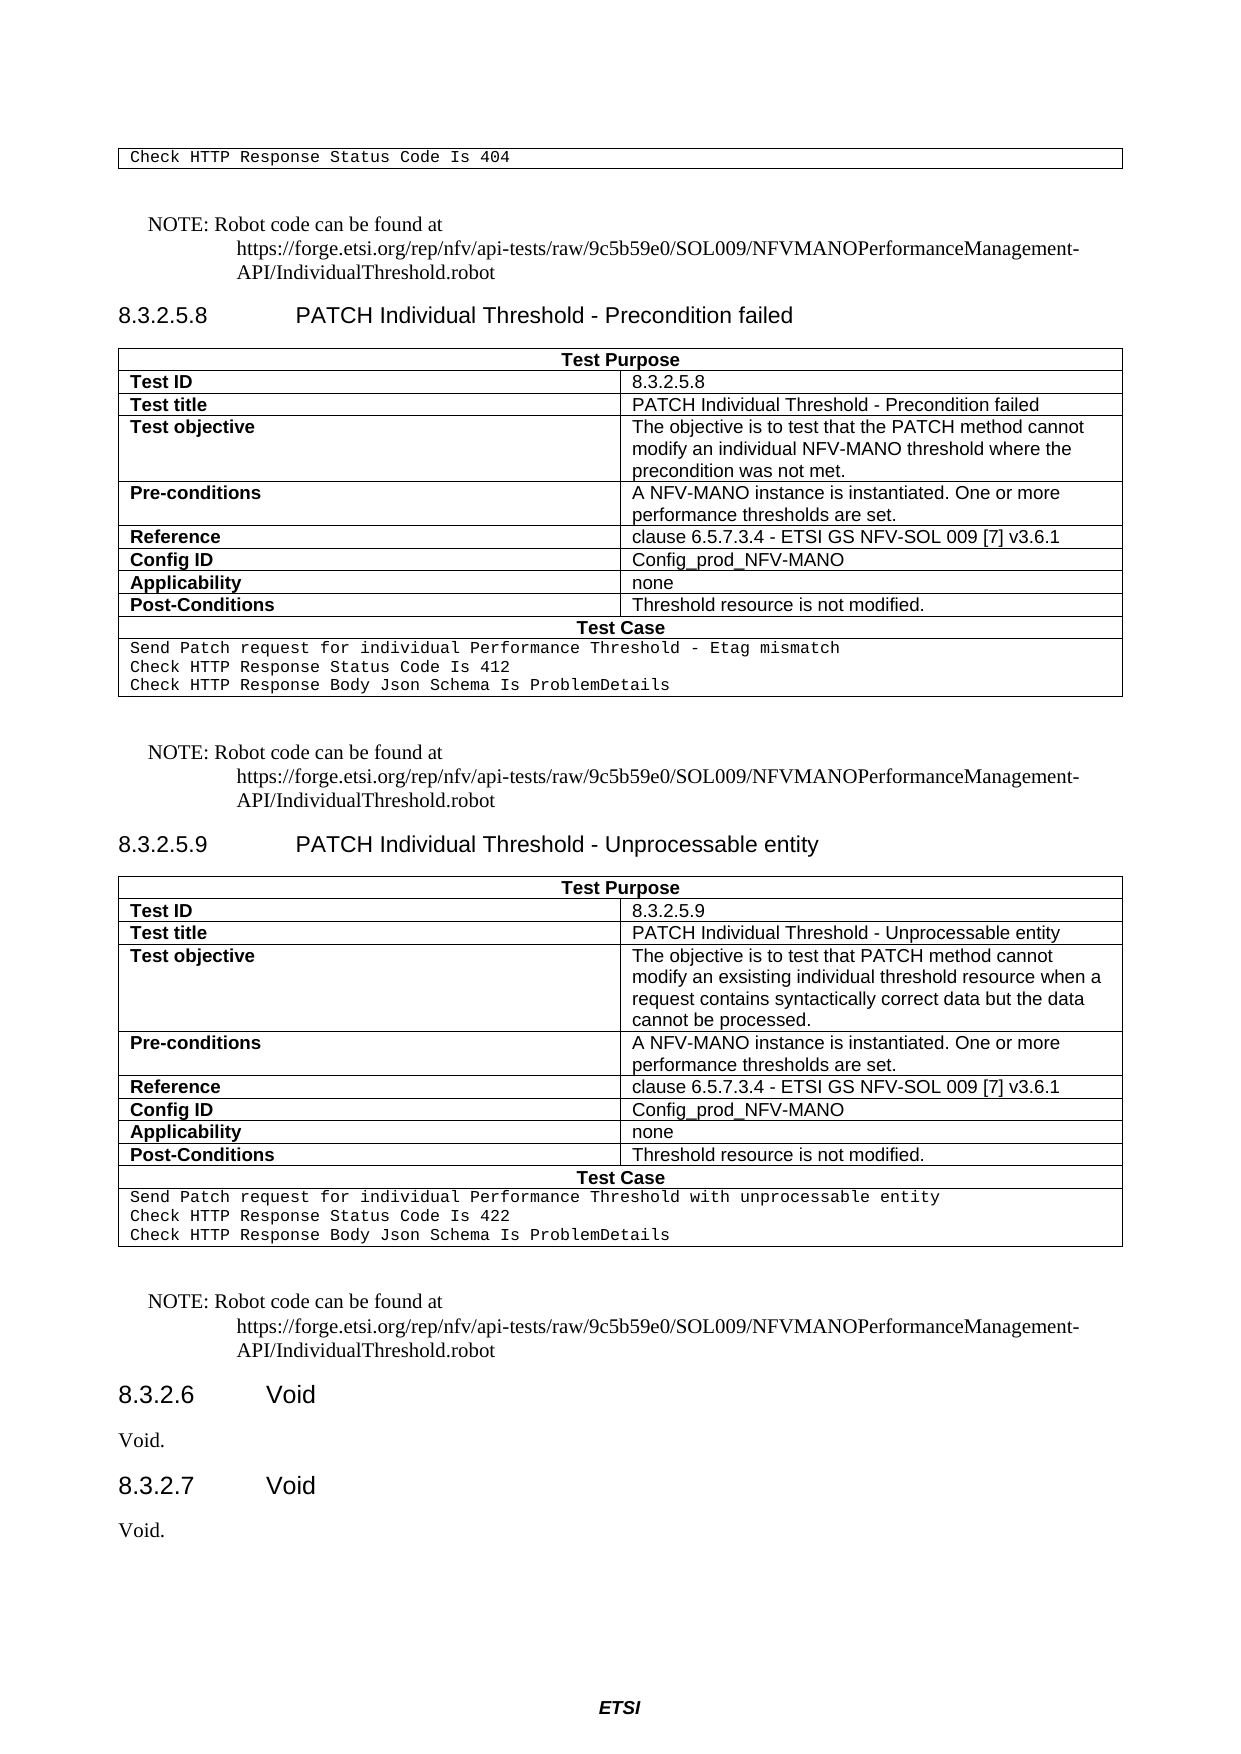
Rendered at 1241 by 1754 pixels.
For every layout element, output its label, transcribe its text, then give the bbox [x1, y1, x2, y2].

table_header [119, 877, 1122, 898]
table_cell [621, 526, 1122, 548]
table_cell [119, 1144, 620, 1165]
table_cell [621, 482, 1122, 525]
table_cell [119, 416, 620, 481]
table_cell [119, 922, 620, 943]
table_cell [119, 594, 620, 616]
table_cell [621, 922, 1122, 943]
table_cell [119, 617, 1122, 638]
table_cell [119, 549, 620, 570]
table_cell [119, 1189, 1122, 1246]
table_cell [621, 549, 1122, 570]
subtitle 8.3.2.5.8 PATCH Individual Threshold - Precondition failed [118, 302, 1122, 329]
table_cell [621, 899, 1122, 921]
subtitle 8.3.2.7 Void [118, 1471, 1122, 1499]
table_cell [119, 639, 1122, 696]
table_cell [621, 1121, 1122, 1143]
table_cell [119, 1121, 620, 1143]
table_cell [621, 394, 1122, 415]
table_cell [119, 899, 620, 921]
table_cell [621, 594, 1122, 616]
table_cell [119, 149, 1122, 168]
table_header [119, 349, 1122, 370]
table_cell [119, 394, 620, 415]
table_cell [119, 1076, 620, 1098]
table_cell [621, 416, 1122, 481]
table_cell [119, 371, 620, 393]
text Void. [118, 1428, 1122, 1452]
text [148, 211, 1122, 284]
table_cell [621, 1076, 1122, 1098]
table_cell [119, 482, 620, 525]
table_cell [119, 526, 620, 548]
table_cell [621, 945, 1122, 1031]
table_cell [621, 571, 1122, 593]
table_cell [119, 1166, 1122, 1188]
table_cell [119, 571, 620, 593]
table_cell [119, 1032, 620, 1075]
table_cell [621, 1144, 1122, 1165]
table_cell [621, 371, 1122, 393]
subtitle 8.3.2.6 Void [118, 1380, 1122, 1409]
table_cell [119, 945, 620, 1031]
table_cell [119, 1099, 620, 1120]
subtitle 8.3.2.5.9 PATCH Individual Threshold - Unprocessable entity [118, 831, 1122, 857]
text Void. [118, 1518, 1122, 1542]
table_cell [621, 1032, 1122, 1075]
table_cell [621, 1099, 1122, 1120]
